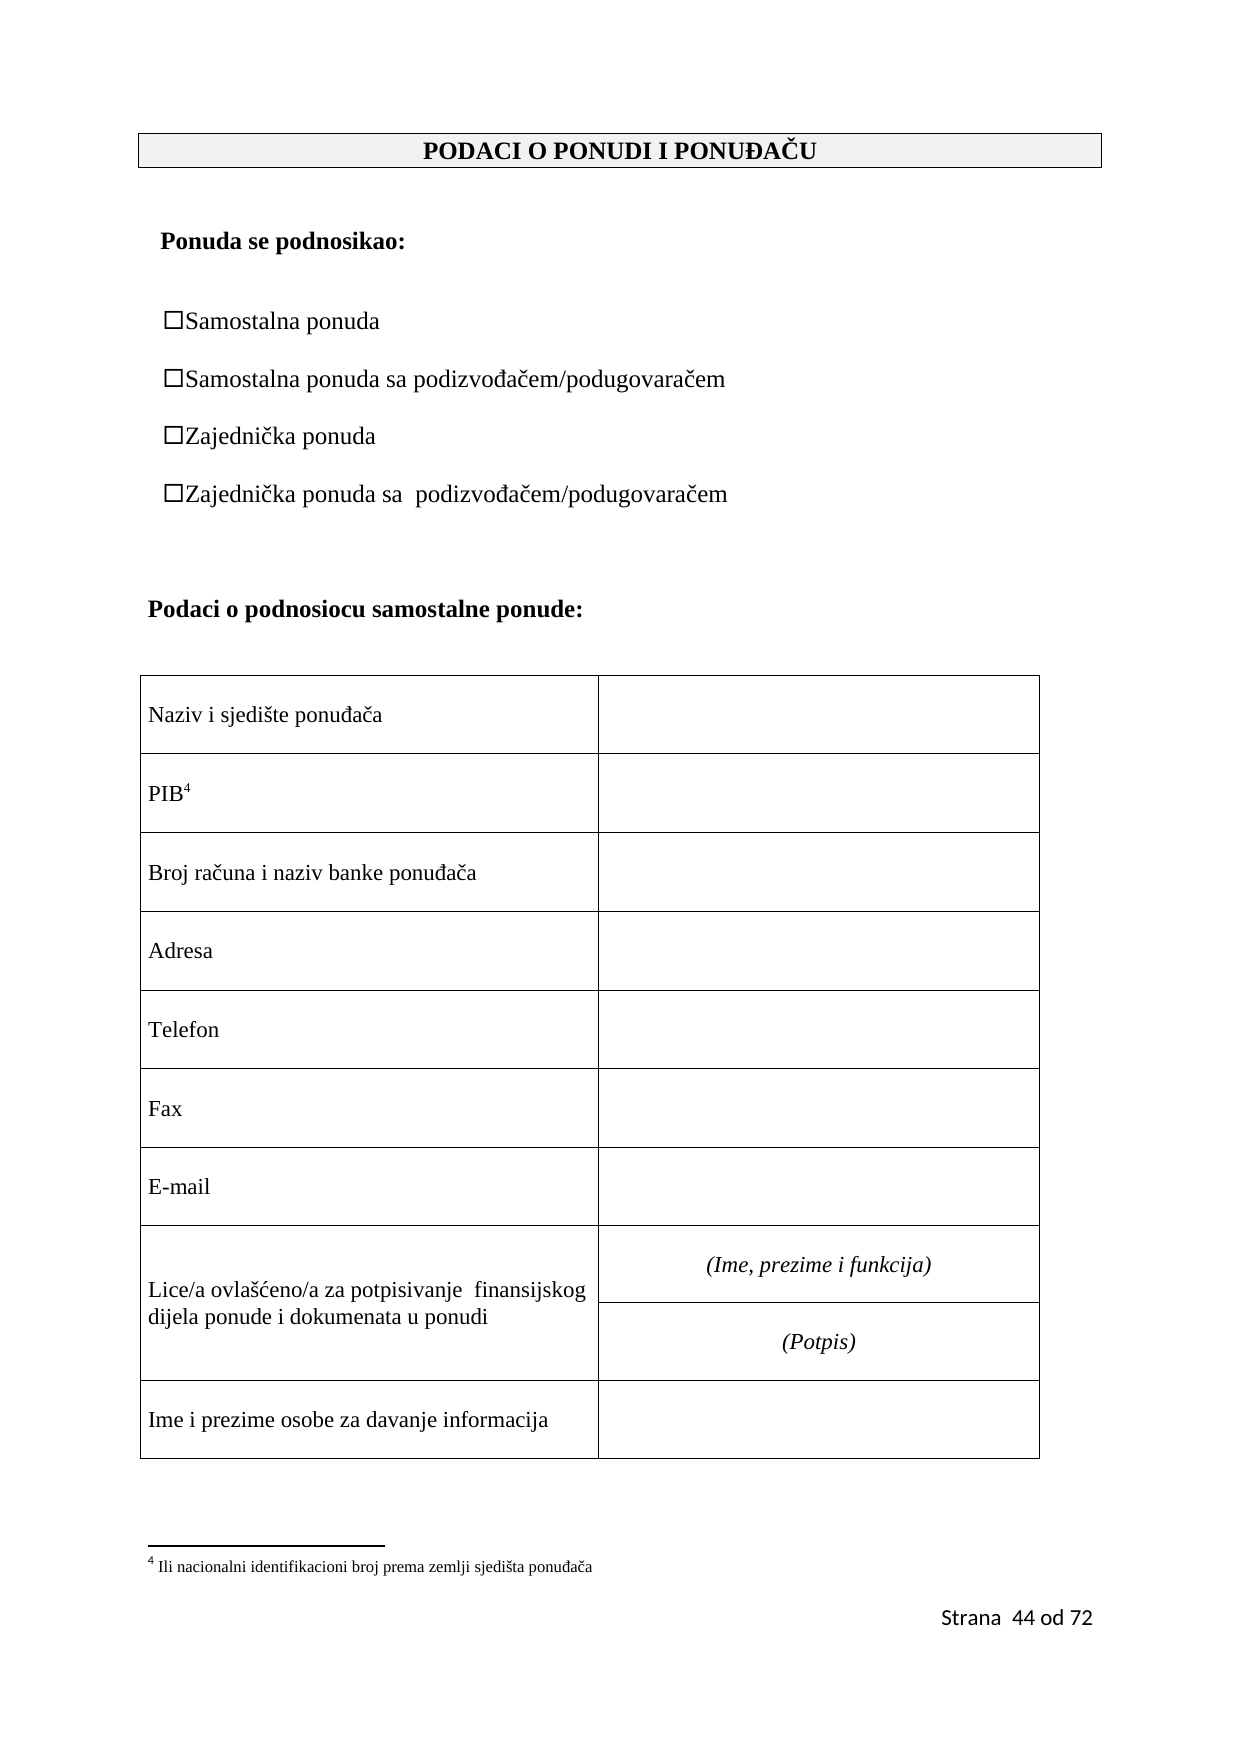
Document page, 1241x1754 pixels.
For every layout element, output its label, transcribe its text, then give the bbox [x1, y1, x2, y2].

text Samostalna ponuda [162, 306, 1093, 335]
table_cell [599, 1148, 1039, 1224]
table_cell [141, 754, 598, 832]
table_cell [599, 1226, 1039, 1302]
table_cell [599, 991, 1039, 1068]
text Podaci o podnosiocu samostalne ponude: [148, 594, 1093, 623]
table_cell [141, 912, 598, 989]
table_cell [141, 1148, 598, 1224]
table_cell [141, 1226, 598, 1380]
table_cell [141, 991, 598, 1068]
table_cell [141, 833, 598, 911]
subtitle PODACI O PONUDI I PONUĐAČU [139, 134, 1101, 167]
text Ponuda se podnosikao: [148, 226, 1093, 255]
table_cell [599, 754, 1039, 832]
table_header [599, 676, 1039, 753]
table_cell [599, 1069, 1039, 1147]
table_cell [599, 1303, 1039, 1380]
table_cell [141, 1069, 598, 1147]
text Zajednička ponuda [162, 421, 1093, 450]
text Samostalna ponuda sa podizvođačem/podugovaračem [162, 364, 1093, 392]
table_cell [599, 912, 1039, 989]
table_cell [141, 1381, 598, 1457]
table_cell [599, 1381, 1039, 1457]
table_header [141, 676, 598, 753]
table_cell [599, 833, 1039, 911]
text Zajednička ponuda sa podizvođačem/podugovaračem [162, 479, 1093, 507]
